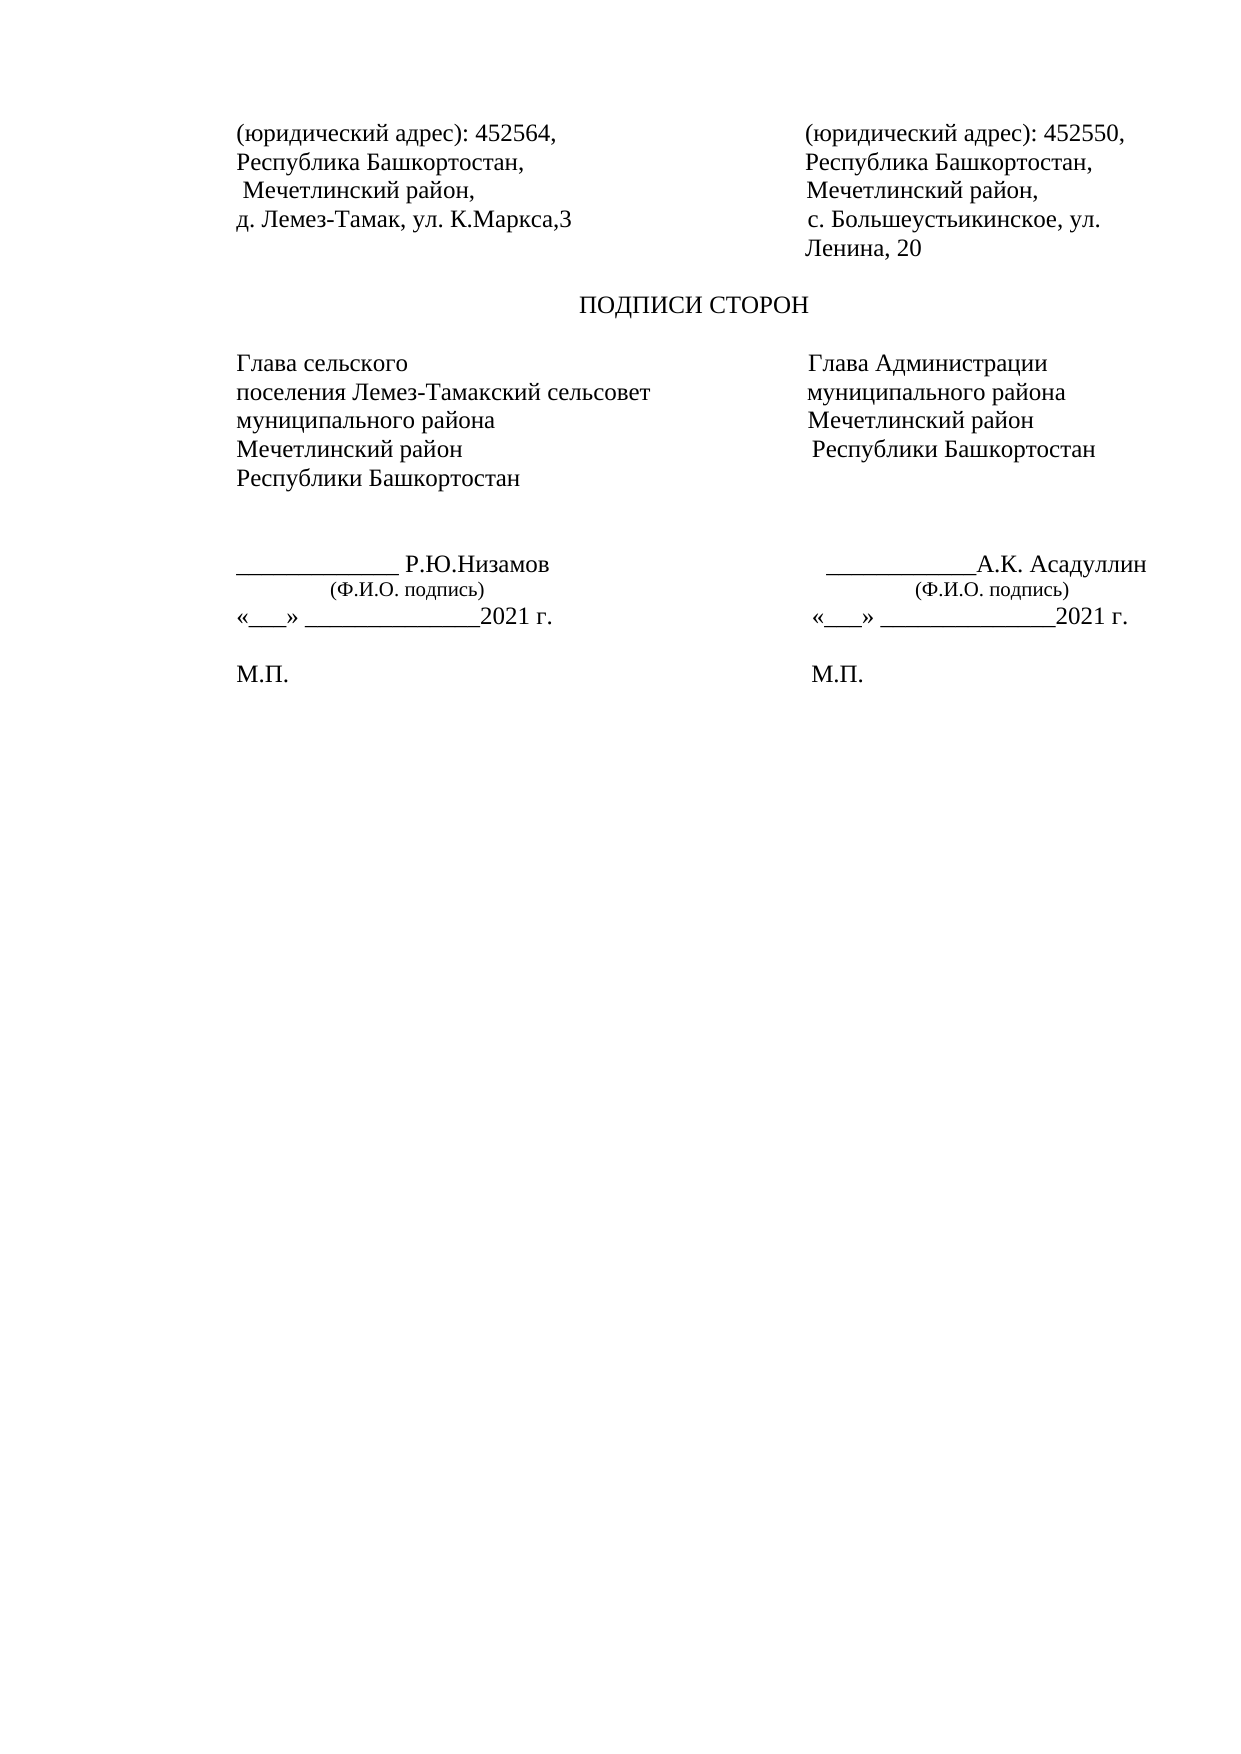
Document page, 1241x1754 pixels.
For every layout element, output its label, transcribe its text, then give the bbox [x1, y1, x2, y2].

text (юридический адрес): 452564, (юридический адрес): 452550, [177, 118, 1152, 147]
text Республики Башкортостан [177, 463, 1152, 492]
text Ленина, 20 [236, 233, 1152, 262]
text д. Лемез-Тамак, ул. К.Маркса,3 с. Большеустьикинское, ул. [236, 204, 1152, 233]
text Мечетлинский район Республики Башкортостан [177, 434, 1152, 463]
text поселения Лемез-Тамакский сельсовет муниципального района [177, 377, 1152, 406]
text _____________ Р.Ю.Низамов ____________А.К. Асадуллин [177, 549, 1152, 577]
text муниципального района Мечетлинский район [177, 406, 1152, 434]
text ПОДПИСИ СТОРОН [177, 291, 1152, 319]
text М.П. М.П. [177, 659, 1152, 688]
text (Ф.И.О. подпись) (Ф.И.О. подпись) [177, 577, 1152, 601]
text Глава сельского Глава Администрации [177, 348, 1152, 377]
text «___» ______________2021 г. «___» ______________2021 г. [177, 601, 1152, 630]
text Республика Башкортостан, Республика Башкортостан, [177, 147, 1152, 176]
text Мечетлинский район, Мечетлинский район, [177, 176, 1152, 204]
